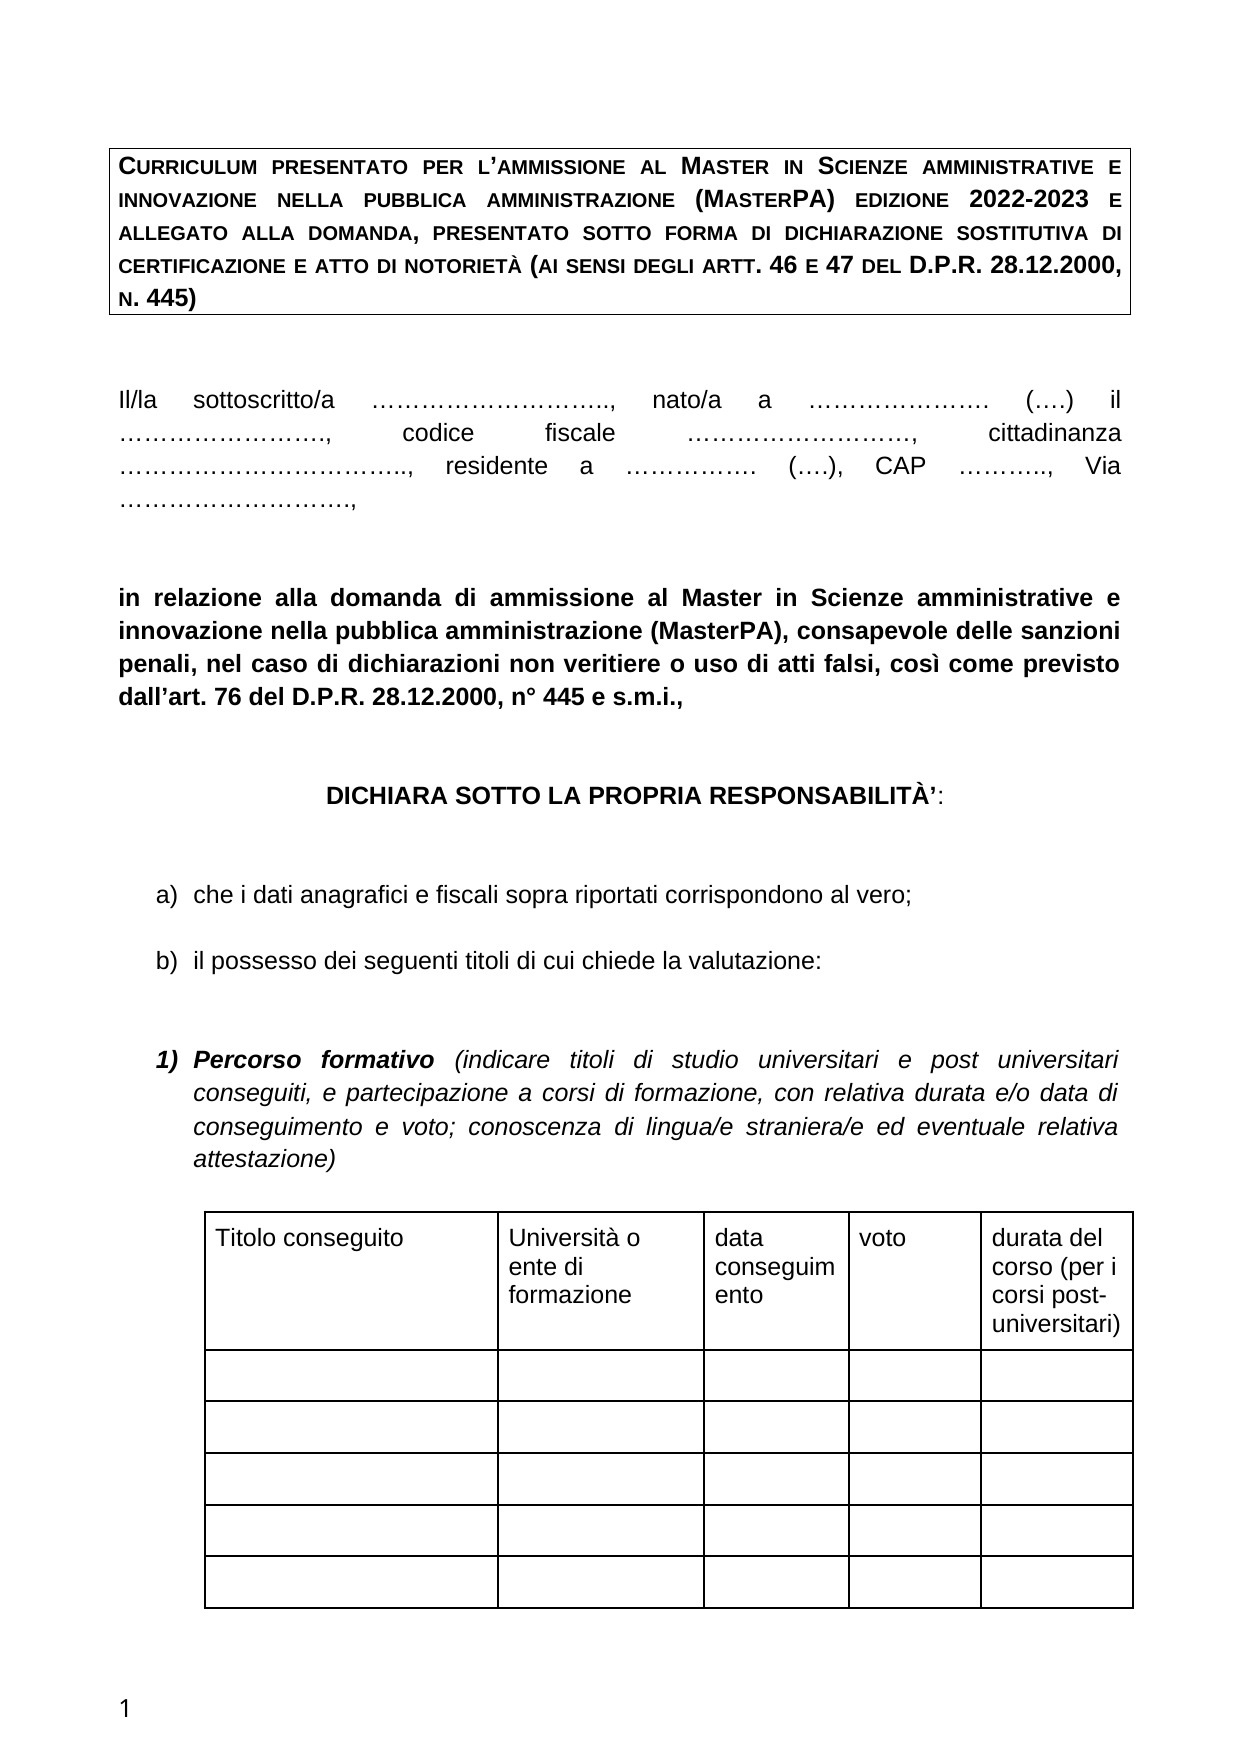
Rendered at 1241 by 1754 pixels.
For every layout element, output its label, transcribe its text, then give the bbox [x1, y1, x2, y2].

table_header durata del corso (per i corsi post-universitari) [982, 1213, 1132, 1348]
table_cell [499, 1454, 703, 1503]
table_cell [206, 1557, 497, 1607]
table_cell [850, 1351, 980, 1400]
table_cell [206, 1506, 497, 1555]
table_cell [982, 1351, 1132, 1400]
table_cell [982, 1557, 1132, 1607]
table_cell [982, 1454, 1132, 1503]
text Curriculum presentato per l’ammissione al Master in Scienze amministrative e innovazione nella pubblica amministrazione (MasterPA) edizione 2022-2023 e allegato alla domanda, presentato sotto forma di dichiarazione sostitutiva di certificazione e atto di notorietà (ai sensi degli artt. 46 e 47 del D.P.R. 28.12.2000, n. 445) [110, 149, 1130, 314]
list che i dati anagrafici e fiscali sopra riportati corrispondono al vero; [156, 880, 1122, 909]
table_cell [705, 1557, 848, 1607]
table_cell [705, 1402, 848, 1452]
list Percorso formativo (indicare titoli di studio universitari e post universitari conseguiti, e partecipazione a corsi di formazione, con relativa durata e/o data di conseguimento e voto; conoscenza di lingua/e straniera/e ed eventuale relativa attestazione) [156, 1045, 1122, 1173]
table_header Titolo conseguito [206, 1213, 497, 1348]
table_cell [705, 1506, 848, 1555]
table_cell [850, 1402, 980, 1452]
table_cell [499, 1402, 703, 1452]
table_header data conseguimento [705, 1213, 848, 1348]
text DICHIARA SOTTO LA PROPRIA RESPONSABILITÀ’: [148, 781, 1122, 810]
table_cell [850, 1506, 980, 1555]
table_cell [705, 1454, 848, 1503]
table_cell [499, 1351, 703, 1400]
list il possesso dei seguenti titoli di cui chiede la valutazione: [156, 946, 1122, 975]
table_cell [499, 1506, 703, 1555]
table_cell [850, 1454, 980, 1503]
table_cell [705, 1351, 848, 1400]
text in relazione alla domanda di ammissione al Master in Scienze amministrative e innovazione nella pubblica amministrazione (MasterPA), consapevole delle sanzioni penali, nel caso di dichiarazioni non veritiere o uso di atti falsi, così come previsto dall’art. 76 del D.P.R. 28.12.2000, n° 445 e s.m.i., [118, 583, 1122, 711]
table_cell [206, 1454, 497, 1503]
table_cell [982, 1402, 1132, 1452]
table_header Università o ente di formazione [499, 1213, 703, 1348]
table_cell [499, 1557, 703, 1607]
table_cell [850, 1557, 980, 1607]
table_cell [206, 1402, 497, 1452]
table_cell [982, 1506, 1132, 1555]
table_header voto [850, 1213, 980, 1348]
table_cell [206, 1351, 497, 1400]
text Il/la sottoscritto/a ……………………….., nato/a a …………………. (….) il ……………………., codice fiscale ………………………, cittadinanza …………………………….., residente a ……………. (….), CAP ……….., Via ………………………., [118, 385, 1122, 513]
